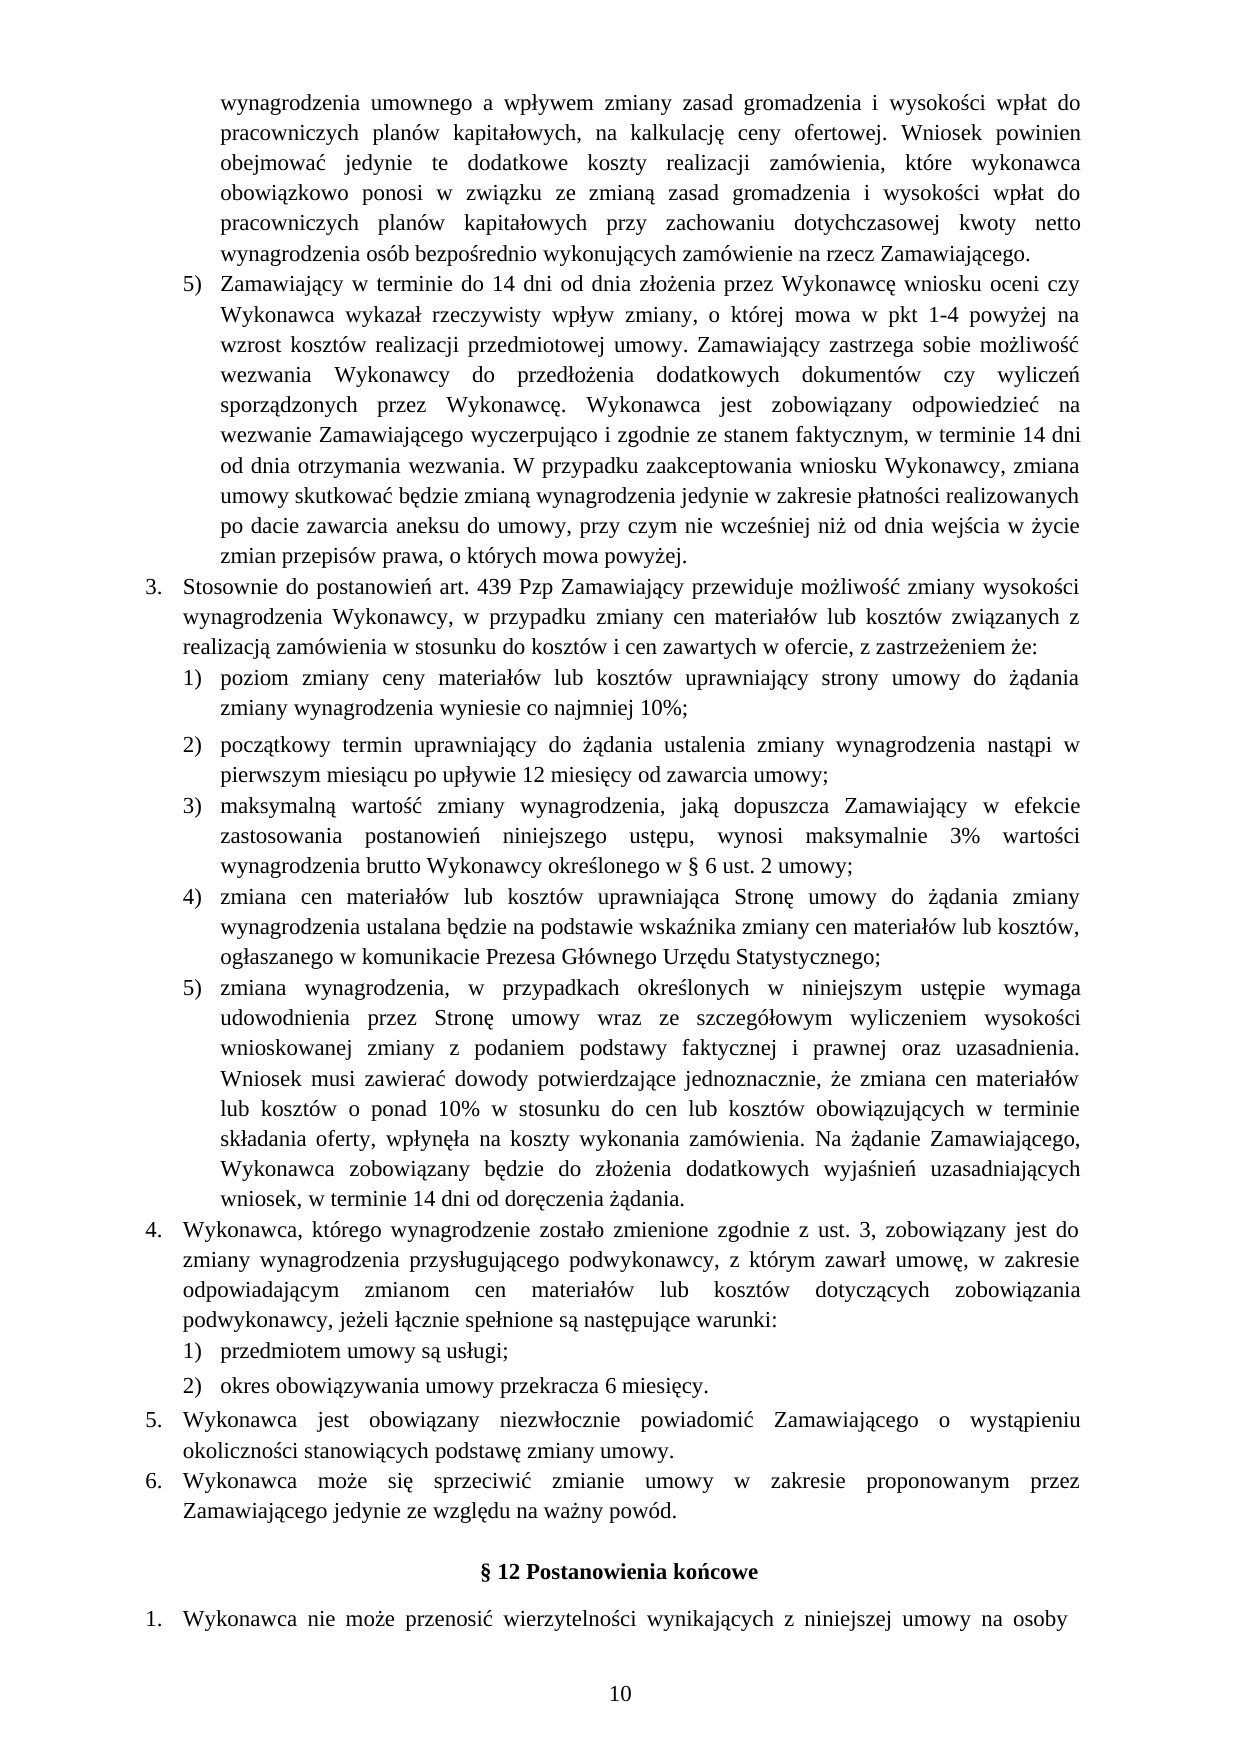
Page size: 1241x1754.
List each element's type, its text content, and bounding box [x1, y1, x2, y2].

list maksymalną wartość zmiany wynagrodzenia, jaką dopuszcza Zamawiający w efekcie zastosowania postanowień niniejszego ustępu, wynosi maksymalnie 3% wartości wynagrodzenia brutto Wykonawcy określonego w § 6 ust. 2 umowy; [183, 792, 1081, 878]
list Wykonawca jest obowiązany niezwłocznie powiadomić Zamawiającego o wystąpieniu okoliczności stanowiących podstawę zmiany umowy. [145, 1407, 1081, 1463]
list okres obowiązywania umowy przekracza 6 miesięcy. [183, 1372, 1092, 1398]
list Wykonawca, którego wynagrodzenie zostało zmienione zgodnie z ust. 3, zobowiązany jest do zmiany wynagrodzenia przysługującego podwykonawcy, z którym zawarł umowę, w zakresie odpowiadającym zmianom cen materiałów lub kosztów dotyczących zobowiązania podwykonawcy, jeżeli łącznie spełnione są następujące warunki: [145, 1216, 1081, 1333]
list zmiana wynagrodzenia, w przypadkach określonych w niniejszym ustępie wymaga udowodnienia przez Stronę umowy wraz ze szczegółowym wyliczeniem wysokości wnioskowanej zmiany z podaniem podstawy faktycznej i prawnej oraz uzasadnienia. Wniosek musi zawierać dowody potwierdzające jednoznacznie, że zmiana cen materiałów lub kosztów o ponad 10% w stosunku do cen lub kosztów obowiązujących w terminie składania oferty, wpłynęła na koszty wykonania zamówienia. Na żądanie Zamawiającego, Wykonawca zobowiązany będzie do złożenia dodatkowych wyjaśnień uzasadniających wniosek, w terminie 14 dni od doręczenia żądania. [183, 974, 1081, 1212]
text § 12 Postanowienia końcowe [393, 1558, 845, 1585]
list zmiana cen materiałów lub kosztów uprawniająca Stronę umowy do żądania zmiany wynagrodzenia ustalana będzie na podstawie wskaźnika zmiany cen materiałów lub kosztów, ogłaszanego w komunikacie Prezesa Głównego Urzędu Statystycznego; [183, 883, 1081, 970]
list Wykonawca może się sprzeciwić zmianie umowy w zakresie proponowanym przez Zamawiającego jedynie ze względu na ważny powód. [145, 1467, 1080, 1524]
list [145, 1605, 1069, 1632]
list poziom zmiany ceny materiałów lub kosztów uprawniający strony umowy do żądania zmiany wynagrodzenia wyniesie co najmniej 10%; [183, 664, 1081, 721]
list Zamawiający w terminie do 14 dni od dnia złożenia przez Wykonawcę wniosku oceni czy Wykonawca wykazał rzeczywisty wpływ zmiany, o której mowa w pkt 1-4 powyżej na wzrost kosztów realizacji przedmiotowej umowy. Zamawiający zastrzega sobie możliwość wezwania Wykonawcy do przedłożenia dodatkowych dokumentów czy wyliczeń sporządzonych przez Wykonawcę. Wykonawca jest zobowiązany odpowiedzieć na wezwanie Zamawiającego wyczerpująco i zgodnie ze stanem faktycznym, w terminie 14 dni od dnia otrzymania wezwania. W przypadku zaakceptowania wniosku Wykonawcy, zmiana umowy skutkować będzie zmianą wynagrodzenia jedynie w zakresie płatności realizowanych po dacie zawarcia aneksu do umowy, przy czym nie wcześniej niż od dnia wejścia w życie zmian przepisów prawa, o których mowa powyżej. [183, 270, 1081, 569]
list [183, 89, 1081, 266]
list Stosownie do postanowień art. 439 Pzp Zamawiający przewiduje możliwość zmiany wysokości wynagrodzenia Wykonawcy, w przypadku zmiany cen materiałów lub kosztów związanych z realizacją zamówienia w stosunku do kosztów i cen zawartych w ofercie, z zastrzeżeniem że: [145, 573, 1081, 660]
list początkowy termin uprawniający do żądania ustalenia zmiany wynagrodzenia nastąpi w pierwszym miesiącu po upływie 12 miesięcy od zawarcia umowy; [183, 731, 1081, 787]
list przedmiotem umowy są usługi; [183, 1337, 1092, 1364]
